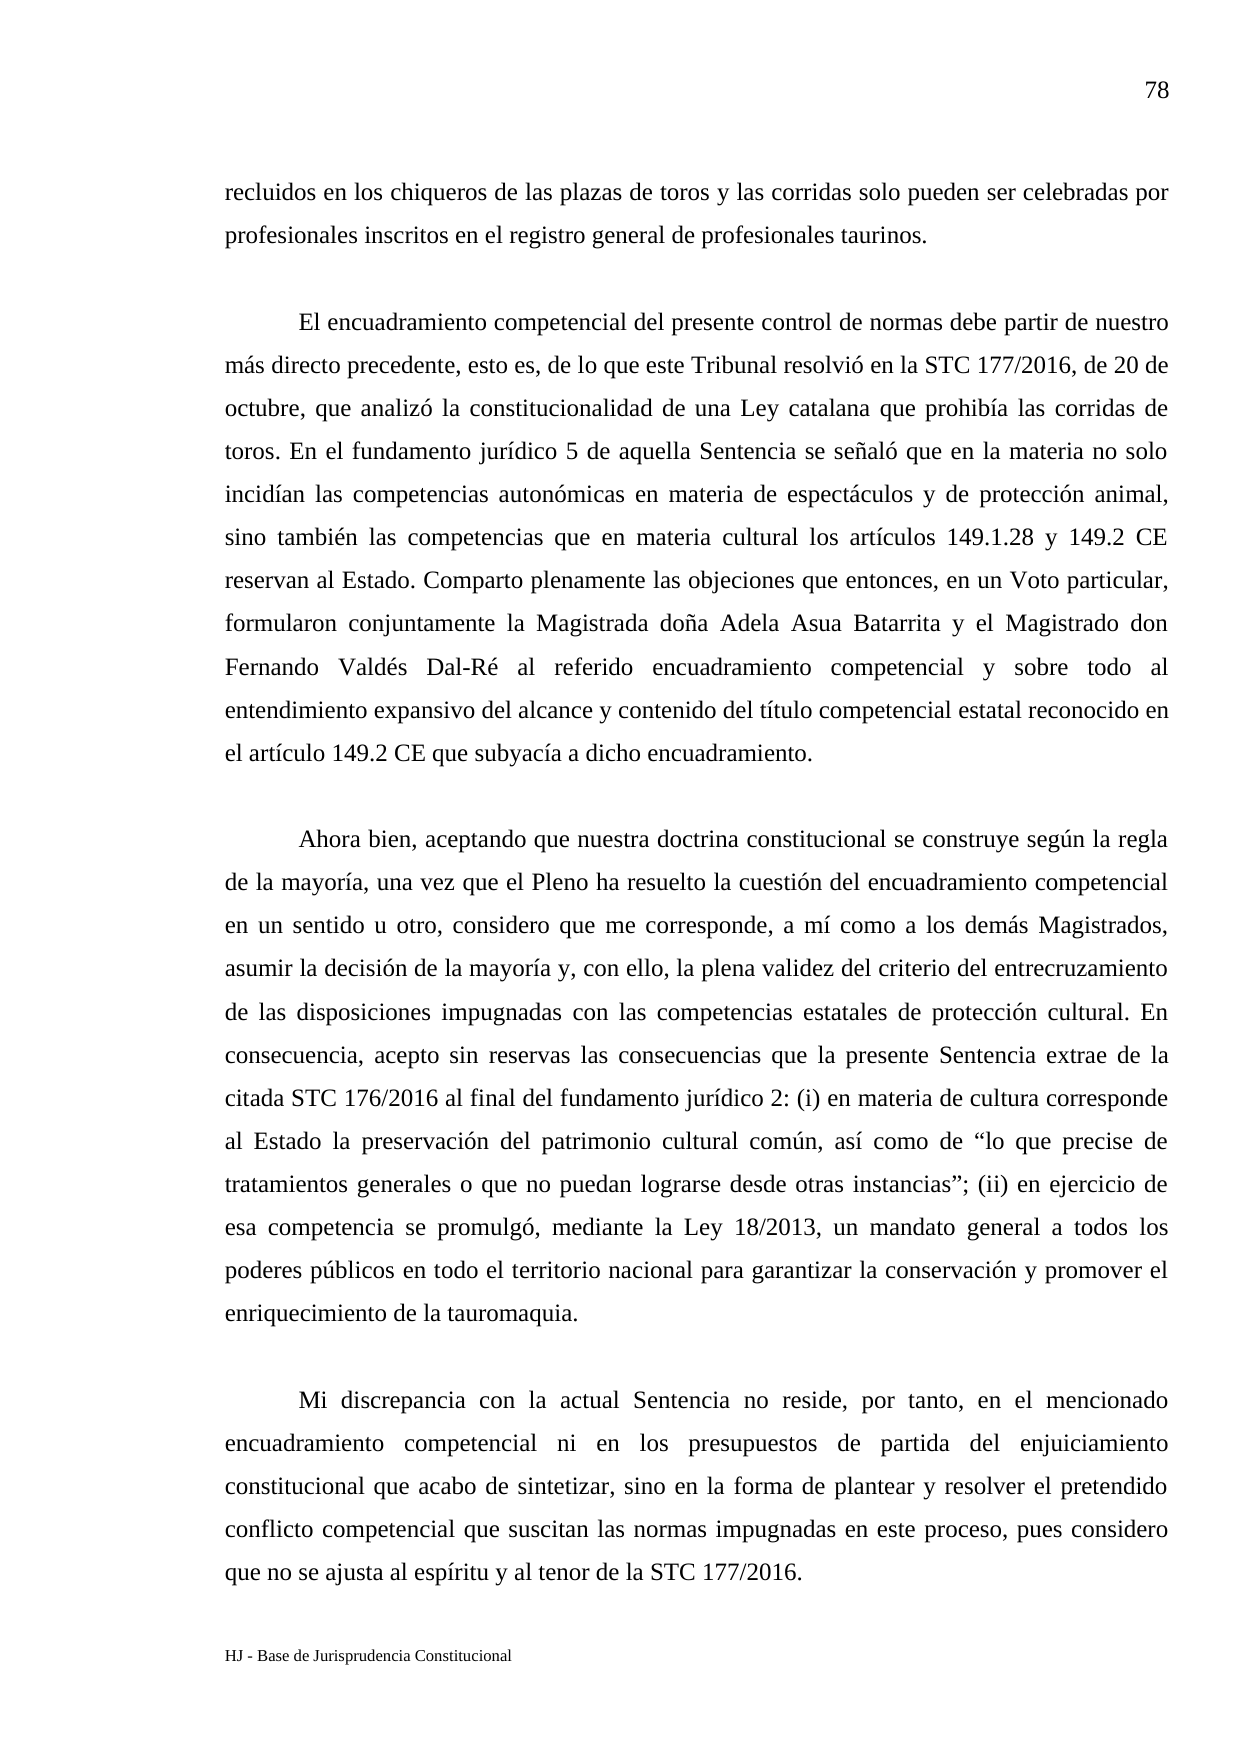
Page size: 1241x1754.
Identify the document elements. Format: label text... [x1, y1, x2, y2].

text Ahora bien, aceptando que nuestra doctrina constitucional se construye según la regla de la mayoría, una vez que el Pleno ha resuelto la cuestión del encuadramiento competencial en un sentido u otro, considero que me corresponde, a mí como a los demás Magistrados, asumir la decisión de la mayoría y, con ello, la plena validez del criterio del entrecruzamiento de las disposiciones impugnadas con las competencias estatales de protección cultural. En consecuencia, acepto sin reservas las consecuencias que la presente Sentencia extrae de la citada STC 176/2016 al final del fundamento jurídico 2: (i) en materia de cultura corresponde al Estado la preservación del patrimonio cultural común, así como de “lo que precise de tratamientos generales o que no puedan lograrse desde otras instancias”; (ii) en ejercicio de esa competencia se promulgó, mediante la Ley 18/2013, un mandato general a todos los poderes públicos en todo el territorio nacional para garantizar la conservación y promover el enriquecimiento de la tauromaquia. [224, 824, 1169, 1327]
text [224, 177, 1169, 249]
text El encuadramiento competencial del presente control de normas debe partir de nuestro más directo precedente, esto es, de lo que este Tribunal resolvió en la STC 177/2016, de 20 de octubre, que analizó la constitucionalidad de una Ley catalana que prohibía las corridas de toros. En el fundamento jurídico 5 de aquella Sentencia se señaló que en la materia no solo incidían las competencias autonómicas en materia de espectáculos y de protección animal, sino también las competencias que en materia cultural los artículos 149.1.28 y 149.2 CE reservan al Estado. Comparto plenamente las objeciones que entonces, en un Voto particular, formularon conjuntamente la Magistrada doña Adela Asua Batarrita y el Magistrado don Fernando Valdés Dal-Ré al referido encuadramiento competencial y sobre todo al entendimiento expansivo del alcance y contenido del título competencial estatal reconocido en el artículo 149.2 CE que subyacía a dicho encuadramiento. [224, 307, 1169, 767]
text Mi discrepancia con la actual Sentencia no reside, por tanto, en el mencionado encuadramiento competencial ni en los presupuestos de partida del enjuiciamiento constitucional que acabo de sintetizar, sino en la forma de plantear y resolver el pretendido conflicto competencial que suscitan las normas impugnadas en este proceso, pues considero que no se ajusta al espíritu y al tenor de la STC 177/2016. [224, 1385, 1169, 1586]
